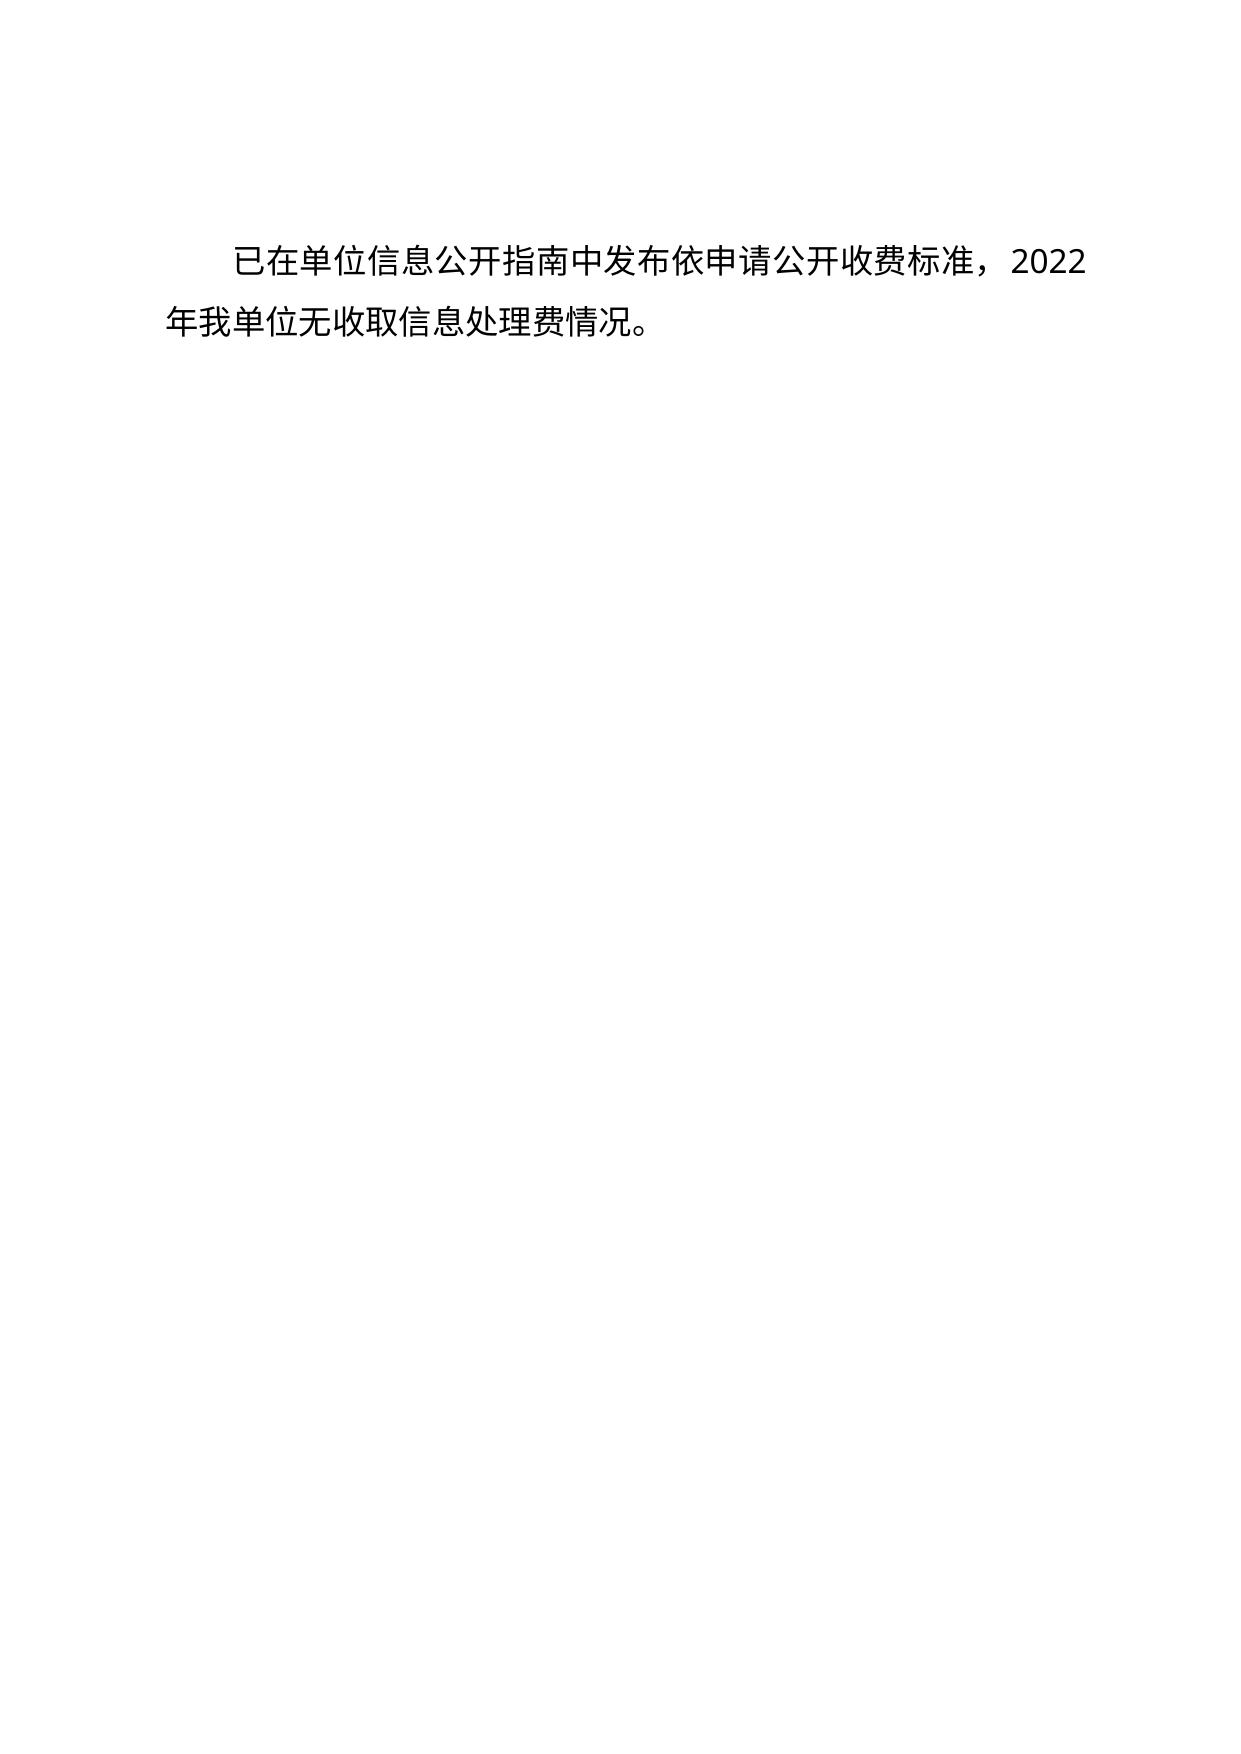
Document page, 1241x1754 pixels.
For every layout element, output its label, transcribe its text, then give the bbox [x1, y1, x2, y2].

text 已在单位信息公开指南中发布依申请公开收费标准，2022年我单位无收取信息处理费情况。 [165, 226, 1087, 346]
